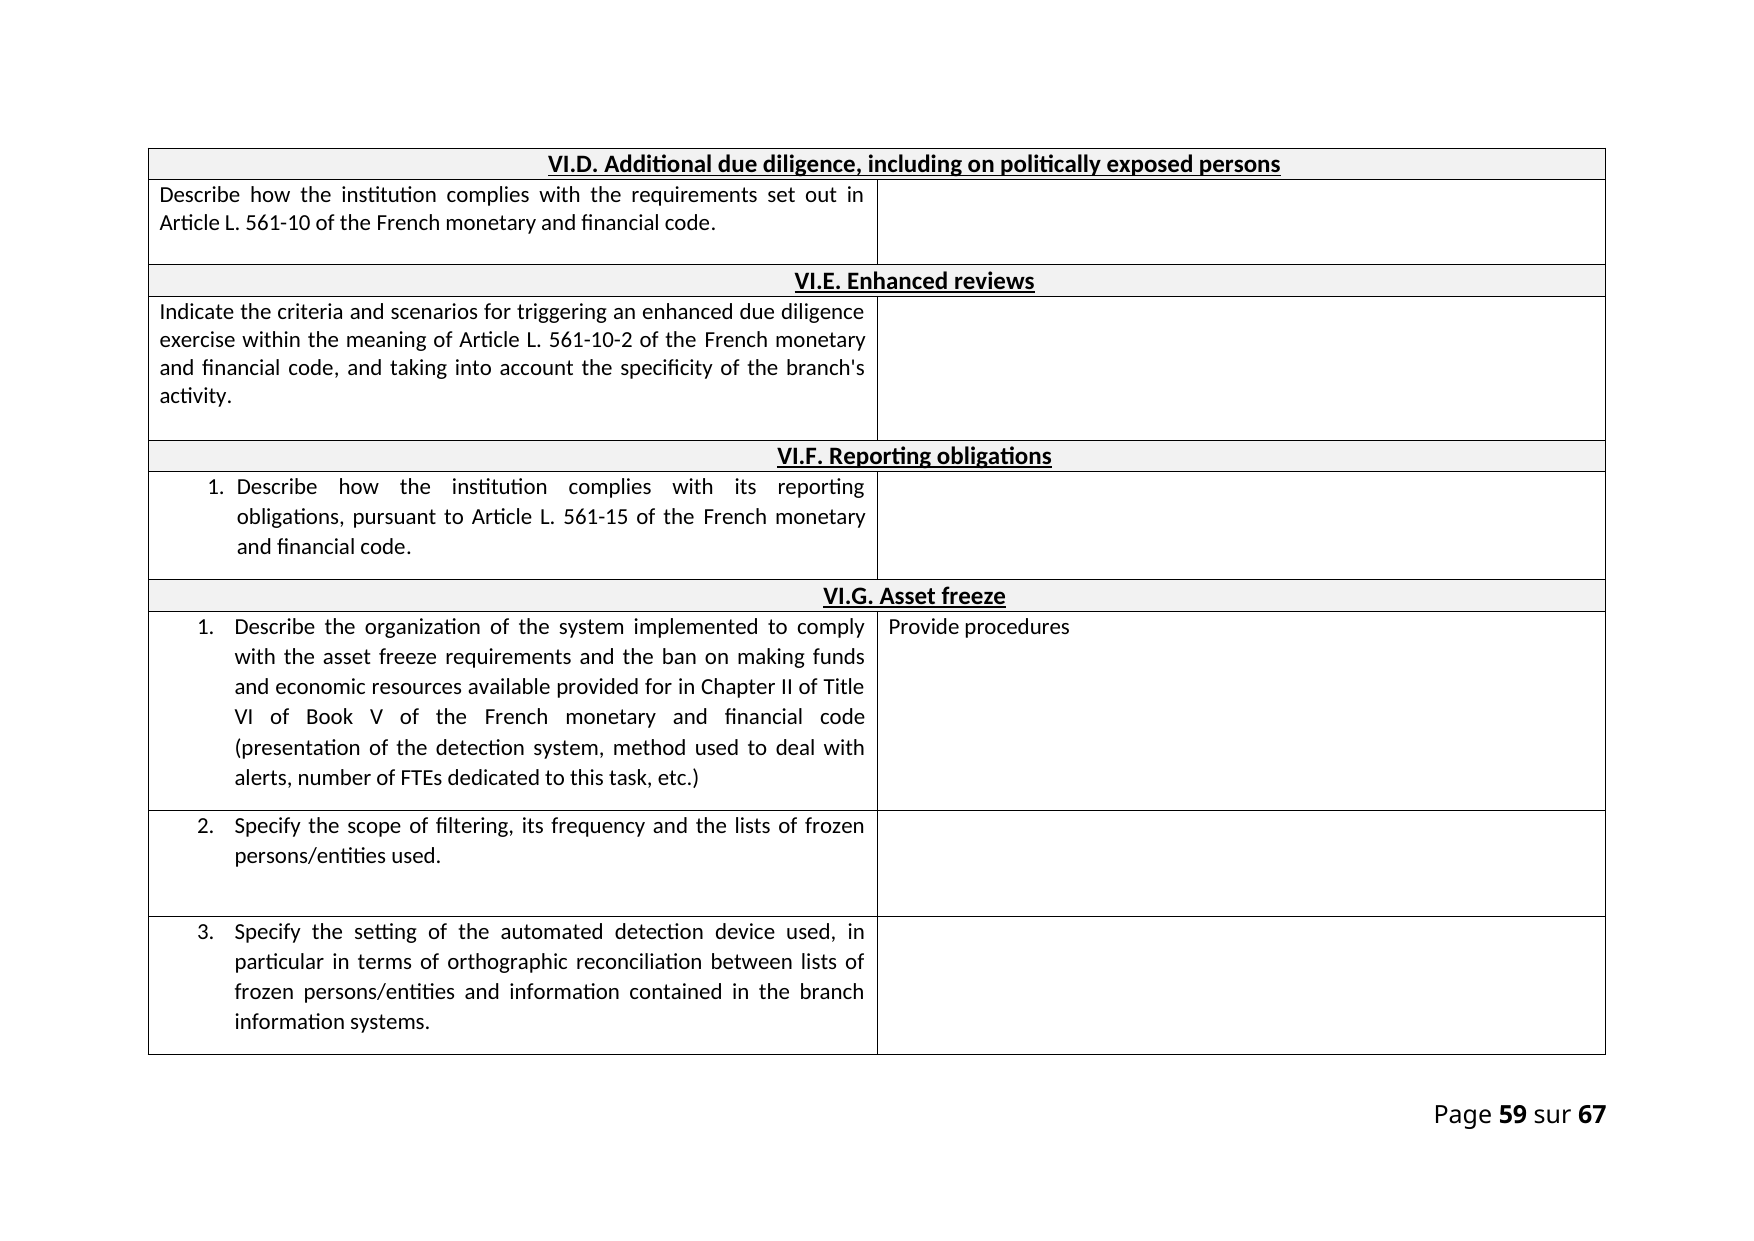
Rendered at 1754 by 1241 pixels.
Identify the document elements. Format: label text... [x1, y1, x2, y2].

table_cell VI.G. Asset freeze [149, 580, 1605, 611]
table_cell VI.D. Additional due diligence, including on politically exposed persons [149, 149, 1605, 179]
table_cell Indicate the criteria and scenarios for triggering an enhanced due diligence exercise within the meaning of Article L. 561-10-2 of the French monetary and financial code, and taking into account the specificity of the branch's activity. [149, 297, 877, 439]
table_cell Describe the organization of the system implemented to comply with the asset freeze requirements and the ban on making funds and economic resources available provided for in Chapter II of Title VI of Book V of the French monetary and financial code (presentation of the detection system, method used to deal with alerts, number of FTEs dedicated to this task, etc.) [149, 612, 877, 810]
table_cell Describe how the institution complies with its reporting obligations, pursuant to Article L. 561-15 of the French monetary and financial code. [149, 472, 877, 579]
table_cell Describe how the institution complies with the requirements set out in Article L. 561-10 of the French monetary and financial code. [149, 180, 877, 264]
table_cell Specify the scope of filtering, its frequency and the lists of frozen persons/entities used. [149, 811, 877, 916]
table_cell [878, 472, 1605, 579]
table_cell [149, 917, 877, 1054]
table_cell [878, 917, 1605, 1054]
table_cell VI.F. Reporting obligations [149, 441, 1605, 471]
table_cell Provide procedures [878, 612, 1605, 810]
table_cell VI.E. Enhanced reviews [149, 265, 1605, 296]
table_cell [878, 180, 1605, 264]
table_cell [878, 297, 1605, 439]
table_cell [878, 811, 1605, 916]
